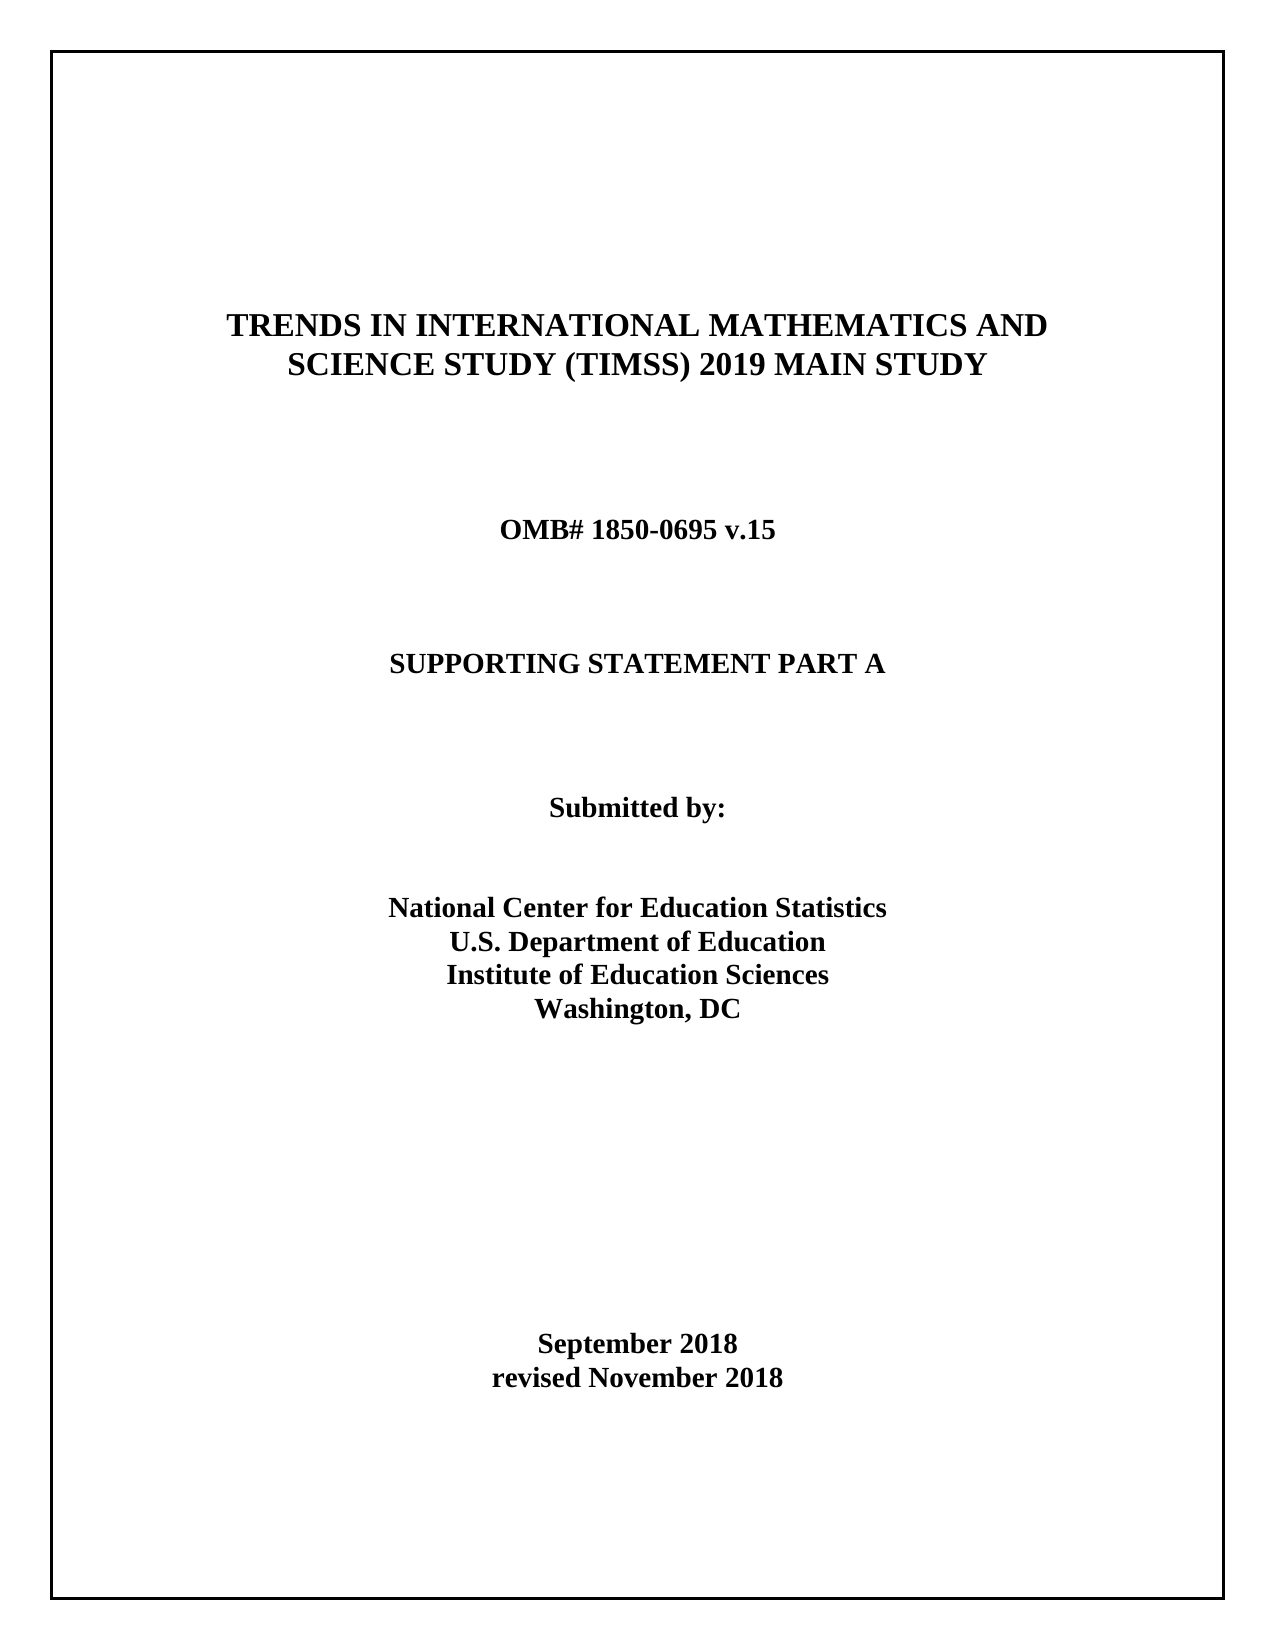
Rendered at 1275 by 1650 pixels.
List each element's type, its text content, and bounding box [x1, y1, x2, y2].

text for Education Statistics [187, 890, 1087, 924]
text Supporting Statement Part A [187, 646, 1087, 679]
text revised November 2018 [187, 1360, 1087, 1393]
text Institute of Education Sciences [187, 957, 1087, 991]
text Trends in International mathematics and science study (TIMSS) 2019 main study [187, 306, 1087, 382]
text September 2018 [187, 1326, 1087, 1360]
text OMB# 1850-0695 v.15 [187, 512, 1087, 545]
text Department of Education [187, 924, 1087, 957]
text Submitted by: [187, 790, 1087, 823]
